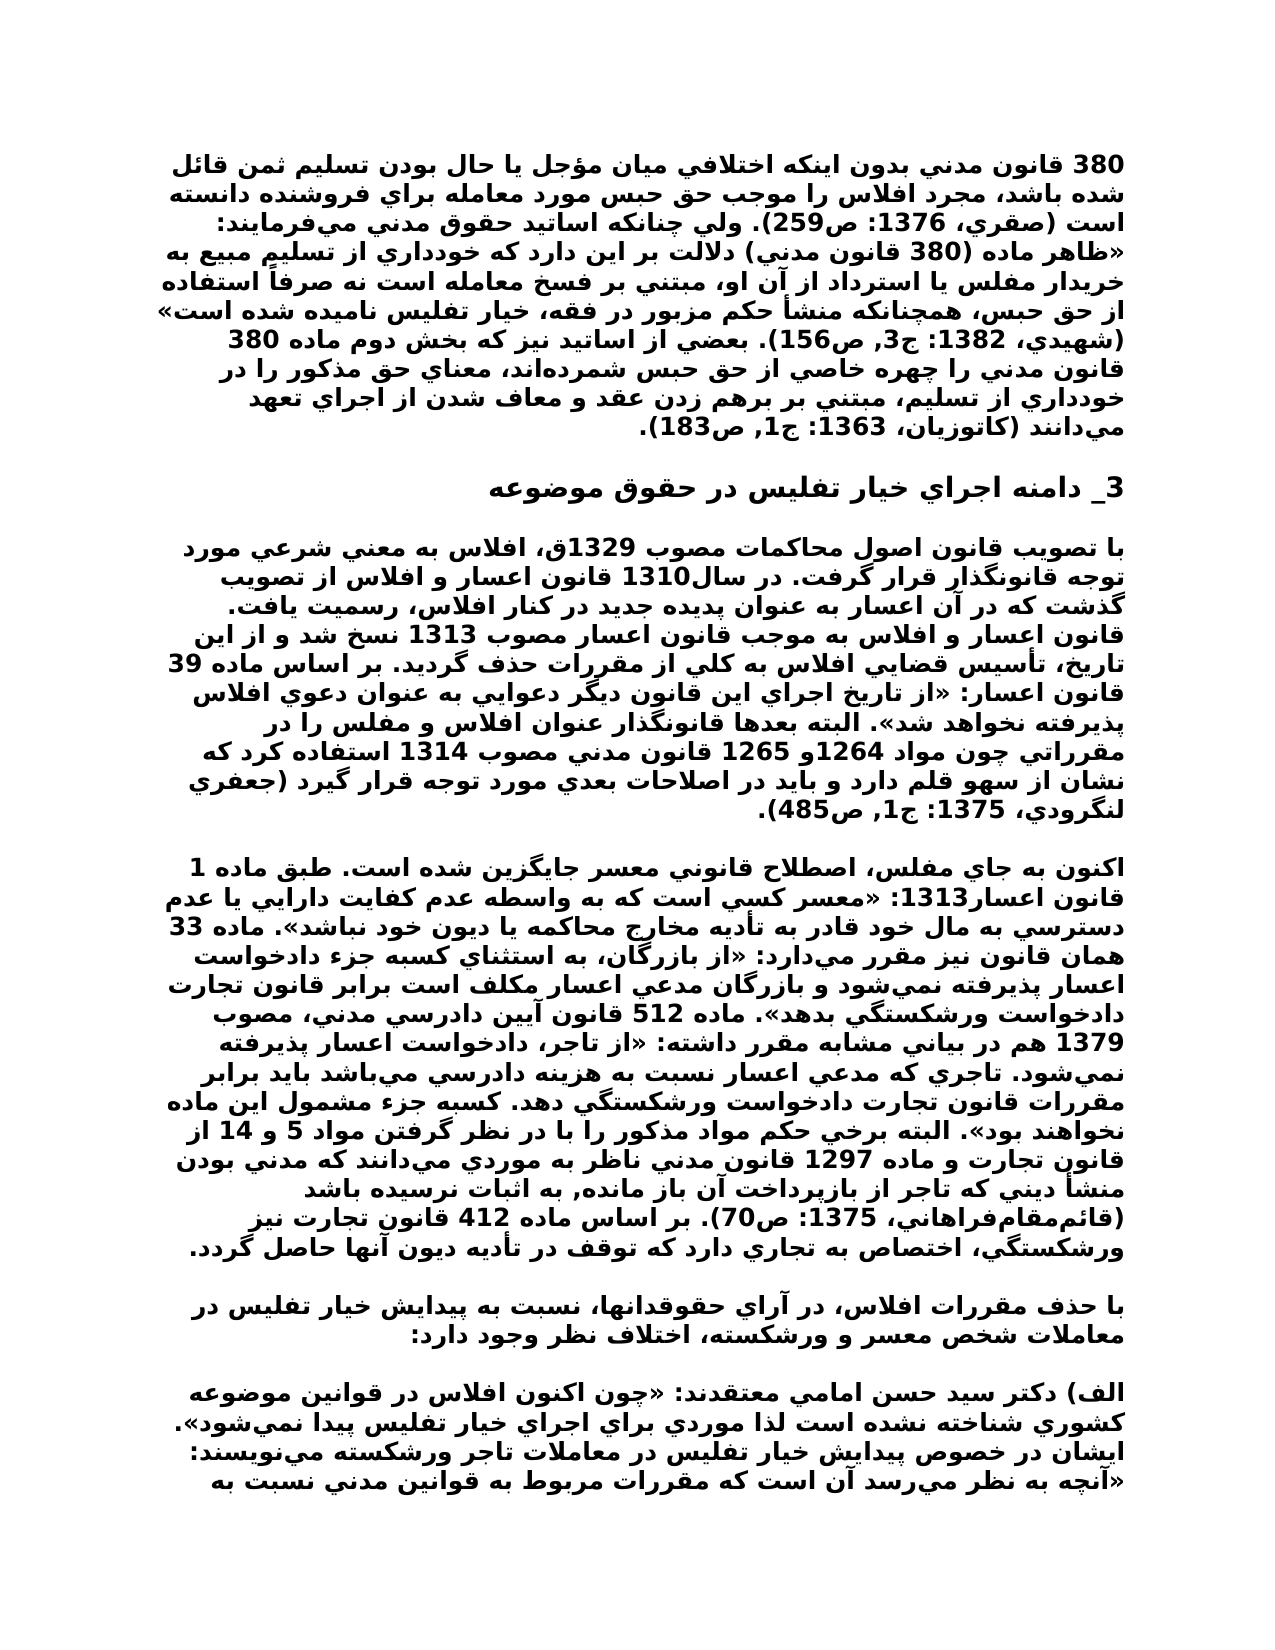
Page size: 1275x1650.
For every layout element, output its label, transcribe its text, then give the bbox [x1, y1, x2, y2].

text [150, 150, 1125, 442]
text با تصويب قانون اصول محاكمات مصوب 1329ق، افلاس به معني شرعي مورد توجه قانونگذار قرار گرفت. در سال1310 قانون اعسار و افلاس از تصويب گذشت كه در آن اعسار به عنوان پديده جديد در كنار افلاس، رسميت يافت. قانون اعسار و افلاس به موجب قانون اعسار مصوب 1313 نسخ شد و از اين تاريخ، تأسيس قضايي افلاس به كلي از مقررات حذف گرديد. بر اساس ماده 39 قانون اعسار: «از تاريخ اجراي اين قانون ديگر دعوايي به عنوان دعوي افلاس پذيرفته نخواهد شد». البته بعدها قانونگذار عنوان افلاس و مفلس را در مقرراتي چون مواد 1264و 1265 قانون مدني مصوب 1314 استفاده كرد كه نشان از سهو قلم دارد و بايد در اصلاحات بعدي مورد توجه قرار گيرد (جعفري لنگرودي، 1375: ج1, ص485). [150, 533, 1125, 824]
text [150, 1378, 1125, 1495]
text اكنون به جاي مفلس، اصطلاح قانوني معسر جايگزين شده است. طبق ماده 1 قانون اعسار1313: «معسر كسي است كه به واسطه عدم كفايت دارايي يا عدم دسترسي به مال خود قادر به تأديه مخارج محاكمه يا ديون خود نباشد». ماده 33 همان قانون نيز مقرر مي‌دارد: «از بازرگان، به استثناي كسبه جزء دادخواست اعسار پذيرفته نمي‌شود و بازرگان مدعي اعسار مكلف است برابر قانون تجارت دادخواست ورشكستگي بدهد». ماده 512 قانون آيين دادرسي مدني، مصوب 1379 هم در بياني مشابه مقرر داشته: «از تاجر، دادخواست اعسار پذيرفته نمي‌شود. تاجري كه مدعي اعسار نسبت به هزينه دادرسي مي‌باشد بايد برابر مقررات قانون تجارت دادخواست ورشكستگي دهد. كسبه جزء مشمول اين ماده نخواهند بود». البته برخي حكم مواد مذكور را با در نظر گرفتن مواد 5 و 14 از قانون تجارت و ماده 1297 قانون مدني ناظر به موردي مي‌دانند كه مدني بودن منشأ ديني كه تاجر از بازپرداخت آن باز مانده, به اثبات نرسيده باشد (قائم‌مقام‌فراهاني، 1375: ص70). بر اساس ماده 412 قانون تجارت نيز ورشكستگي، اختصاص به تجاري دارد كه توقف در تأديه ديون آنها حاصل گردد. [150, 853, 1125, 1262]
text 3_ دامنه اجراي خيار تفليس در حقوق موضوعه [150, 471, 1125, 503]
text با حذف مقررات افلاس، در آراي حقوقدانها، نسبت به پيدايش خيار تفليس در معاملات شخص معسر و ورشكسته، اختلاف نظر وجود دارد: [150, 1291, 1125, 1349]
